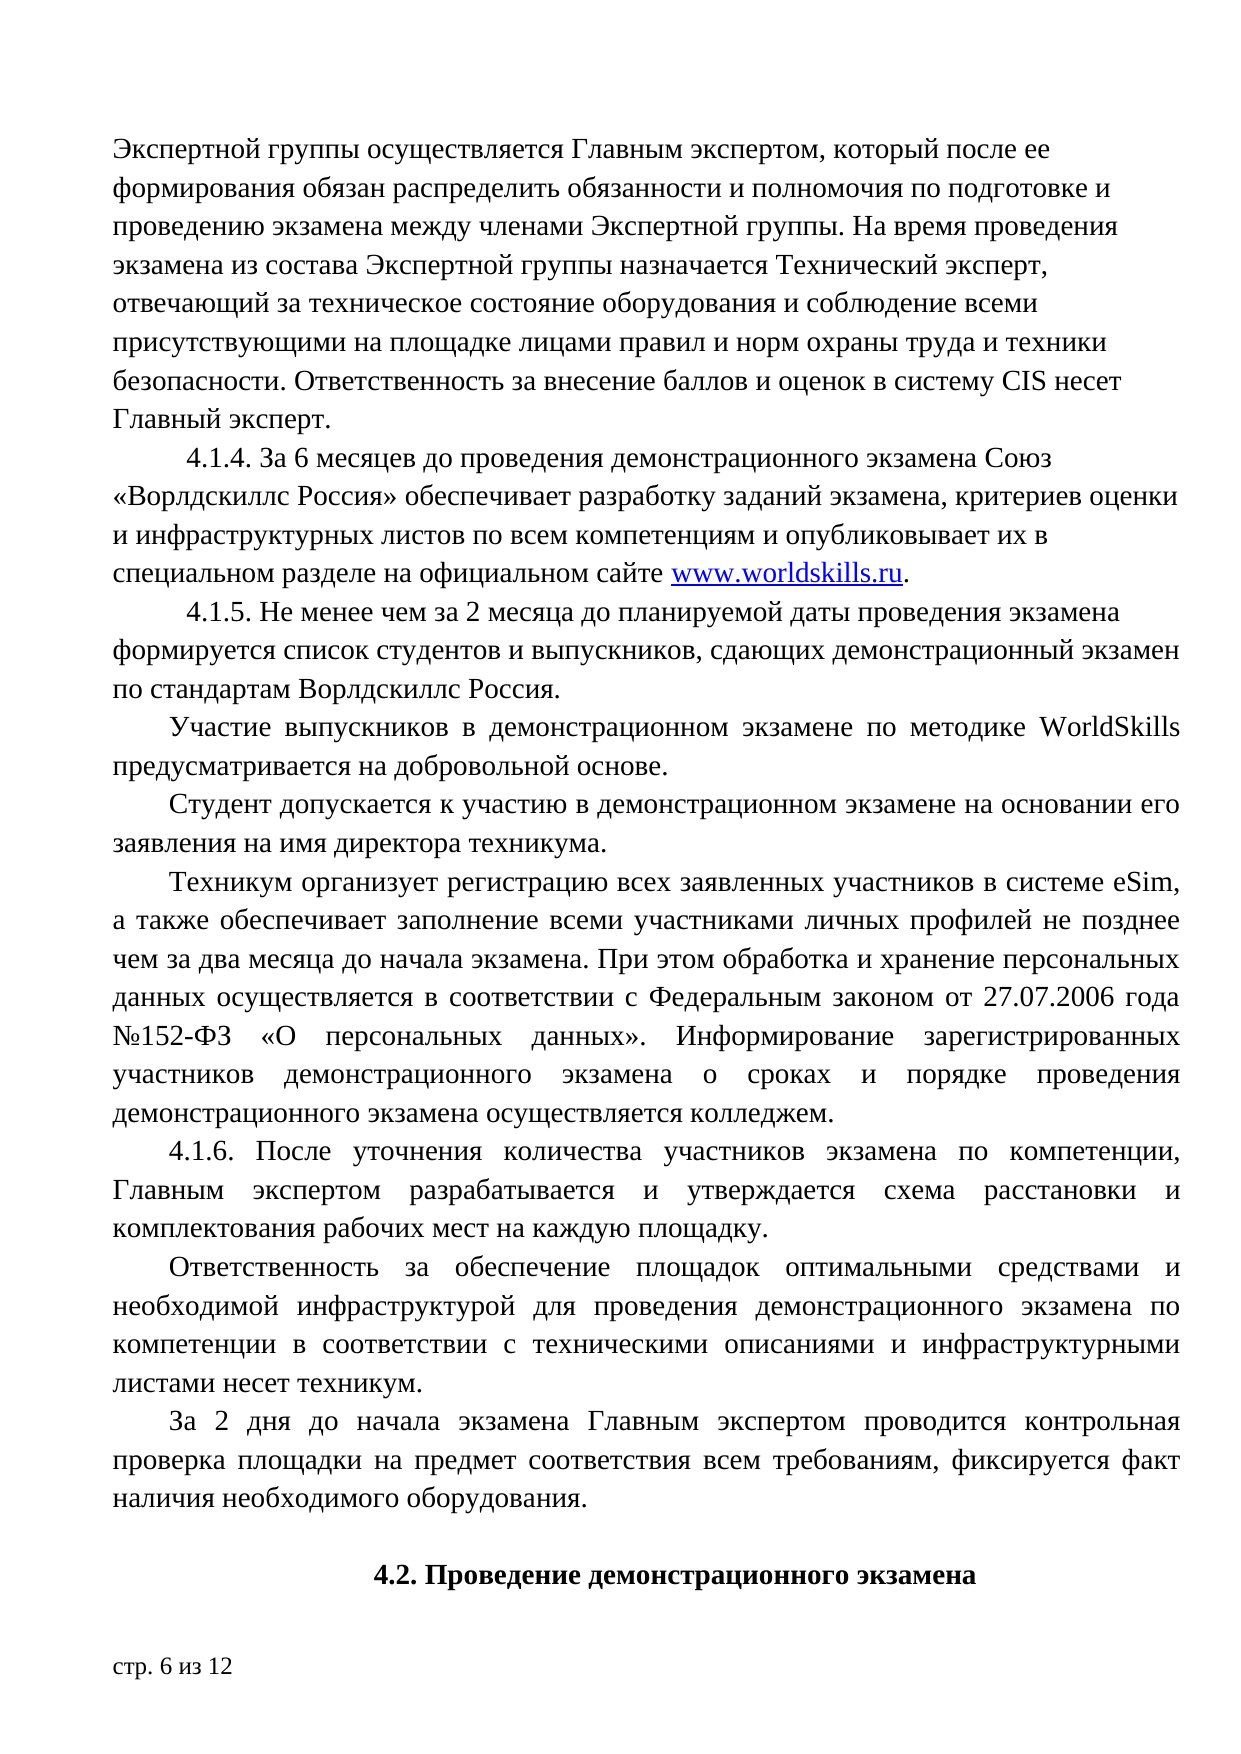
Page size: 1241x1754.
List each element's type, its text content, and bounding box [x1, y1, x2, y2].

text 4.1.6. После уточнения количества участников экзамена по компетенции, Главным экспертом разрабатывается и утверждается схема расстановки и комплектования рабочих мест на каждую площадку. [112, 1133, 1181, 1244]
text 4.1.5. Не менее чем за 2 месяца до планируемой даты проведения экзамена формируется список студентов и выпускников, сдающих демонстрационный экзамен по стандартам Ворлдскиллс Россия. [112, 594, 1181, 704]
text Участие выпускников в демонстрационном экзамене по методике WorldSkills предусматривается на добровольной основе. [112, 709, 1181, 782]
text Студент допускается к участию в демонстрационном экзамене на основании его заявления на имя директора техникума. [112, 787, 1181, 859]
text 4.2. Проведение демонстрационного экзамена [112, 1557, 1181, 1591]
text Ответственность за обеспечение площадок оптимальными средствами и необходимой инфраструктурой для проведения демонстрационного экзамена по компетенции в соответствии с техническими описаниями и инфраструктурными листами несет техникум. [112, 1249, 1181, 1398]
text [112, 131, 1181, 435]
text 4.1.4. За 6 месяцев до проведения демонстрационного экзамена Союз «Ворлдскиллс Россия» обеспечивает разработку заданий экзамена, критериев оценки и инфраструктурных листов по всем компетенциям и опубликовывает их в специальном разделе на официальном сайте www.worldskills.ru. [112, 440, 1181, 589]
text За 2 дня до начала экзамена Главным экспертом проводится контрольная проверка площадки на предмет соответствия всем требованиям, фиксируется факт наличия необходимого оборудования. [112, 1403, 1181, 1514]
text Техникум организует регистрацию всех заявленных участников в системе eSim, а также обеспечивает заполнение всеми участниками личных профилей не позднее чем за два месяца до начала экзамена. При этом обработка и хранение персональных данных осуществляется в соответствии с Федеральным законом от 27.07.2006 года №152-ФЗ «О персональных данных». Информирование зарегистрированных участников демонстрационного экзамена о сроках и порядке проведения демонстрационного экзамена осуществляется колледжем. [112, 864, 1181, 1128]
